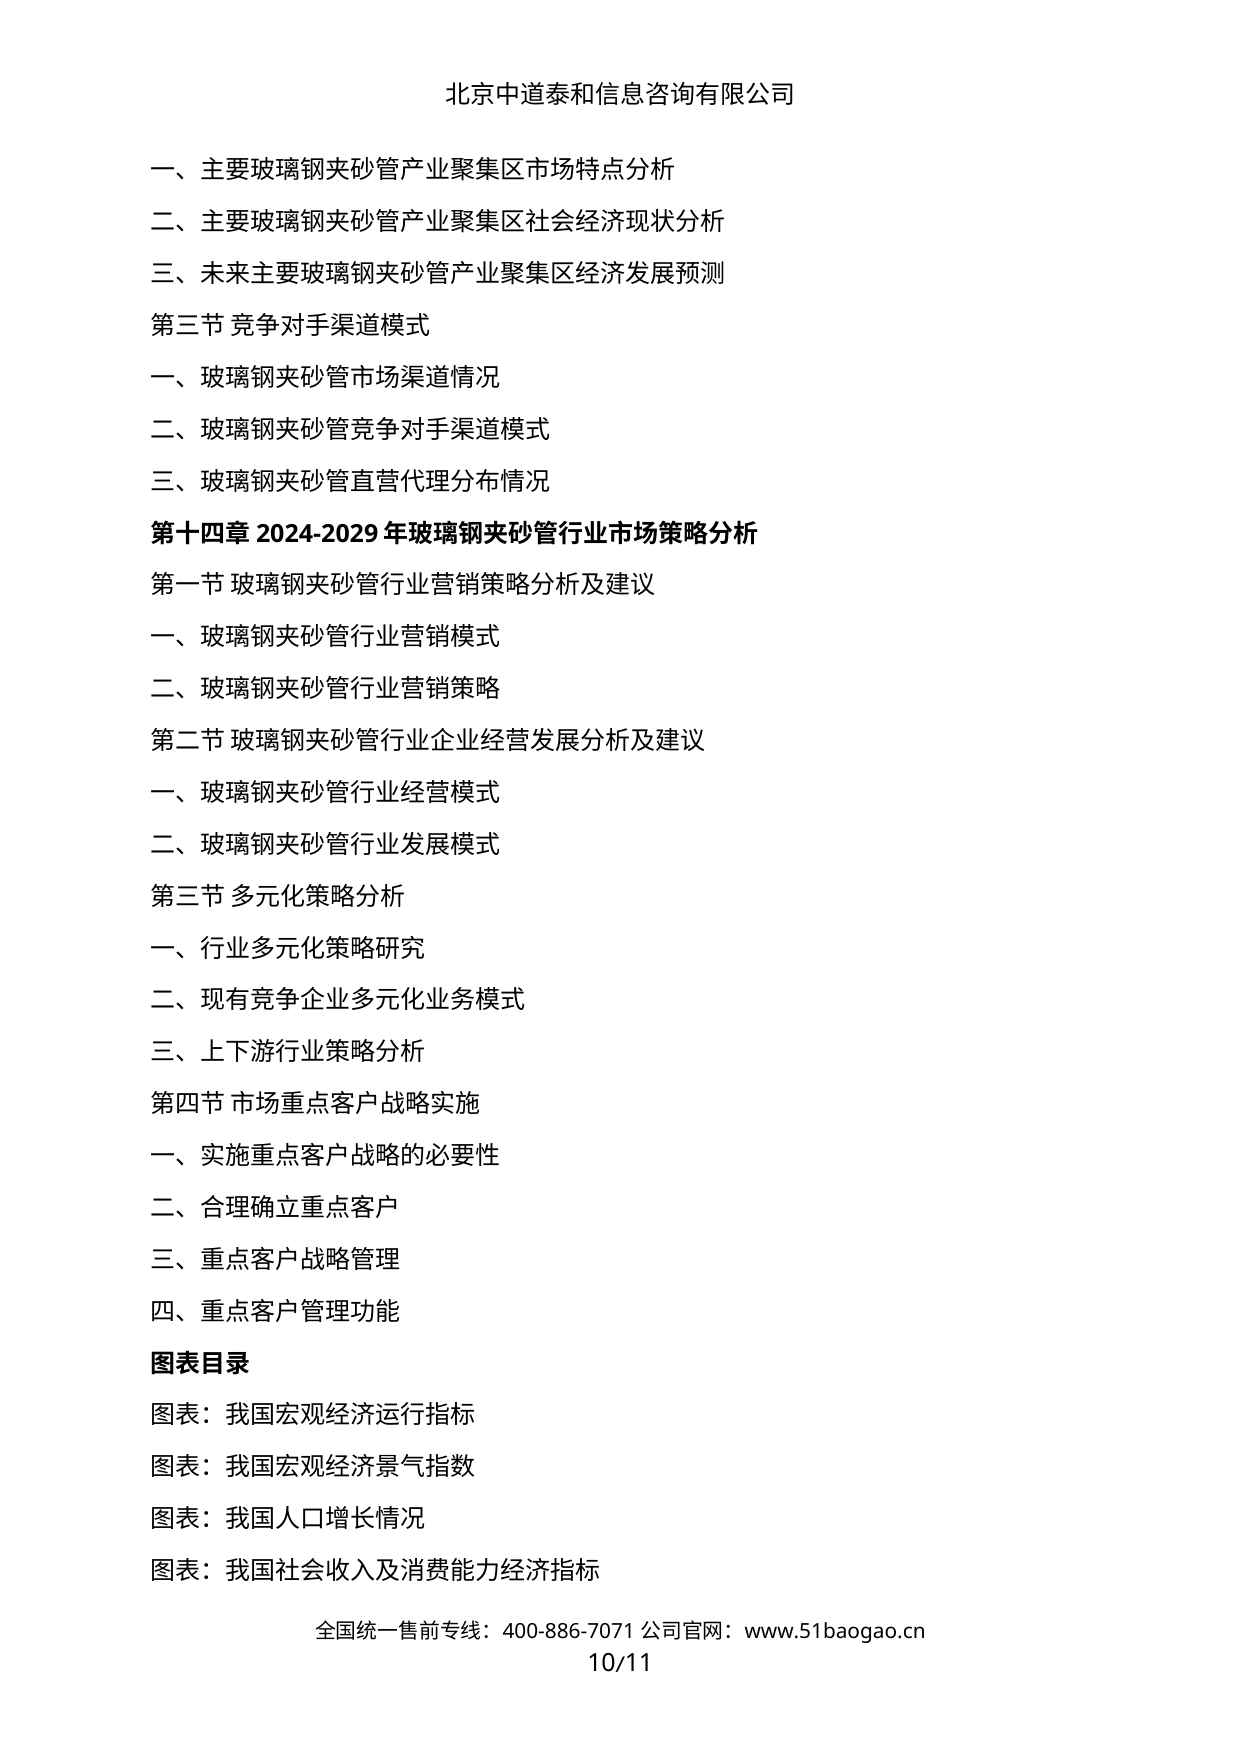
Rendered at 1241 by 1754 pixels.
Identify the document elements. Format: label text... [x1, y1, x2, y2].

text 图表：我国宏观经济运行指标 [150, 1395, 1090, 1431]
text 图表：我国社会收入及消费能力经济指标 [150, 1551, 1090, 1587]
text 一、玻璃钢夹砂管市场渠道情况 [150, 357, 1090, 394]
text 二、现有竞争企业多元化业务模式 [150, 980, 1090, 1016]
text 第三节 多元化策略分析 [150, 876, 1090, 912]
text 二、合理确立重点客户 [150, 1187, 1090, 1224]
text 图表：我国人口增长情况 [150, 1499, 1090, 1535]
text 三、重点客户战略管理 [150, 1239, 1090, 1276]
text 一、玻璃钢夹砂管行业营销模式 [150, 617, 1090, 653]
text 第一节 玻璃钢夹砂管行业营销策略分析及建议 [150, 565, 1090, 601]
text 二、玻璃钢夹砂管竞争对手渠道模式 [150, 409, 1090, 446]
text 第十四章 2024-2029年玻璃钢夹砂管行业市场策略分析 [150, 513, 1090, 549]
text 第三节 竞争对手渠道模式 [150, 306, 1090, 342]
text 四、重点客户管理功能 [150, 1291, 1090, 1327]
text 图表目录 [150, 1343, 1090, 1379]
text 一、主要玻璃钢夹砂管产业聚集区市场特点分析 [150, 150, 1090, 186]
text 一、玻璃钢夹砂管行业经营模式 [150, 772, 1090, 809]
text 三、未来主要玻璃钢夹砂管产业聚集区经济发展预测 [150, 254, 1090, 290]
text 图表：我国宏观经济景气指数 [150, 1447, 1090, 1483]
text 二、玻璃钢夹砂管行业营销策略 [150, 669, 1090, 705]
text 一、行业多元化策略研究 [150, 928, 1090, 964]
text 二、主要玻璃钢夹砂管产业聚集区社会经济现状分析 [150, 202, 1090, 238]
text 第四节 市场重点客户战略实施 [150, 1084, 1090, 1120]
text 三、玻璃钢夹砂管直营代理分布情况 [150, 461, 1090, 497]
text 二、玻璃钢夹砂管行业发展模式 [150, 824, 1090, 861]
text 三、上下游行业策略分析 [150, 1032, 1090, 1068]
text 一、实施重点客户战略的必要性 [150, 1136, 1090, 1172]
text 第二节 玻璃钢夹砂管行业企业经营发展分析及建议 [150, 721, 1090, 757]
